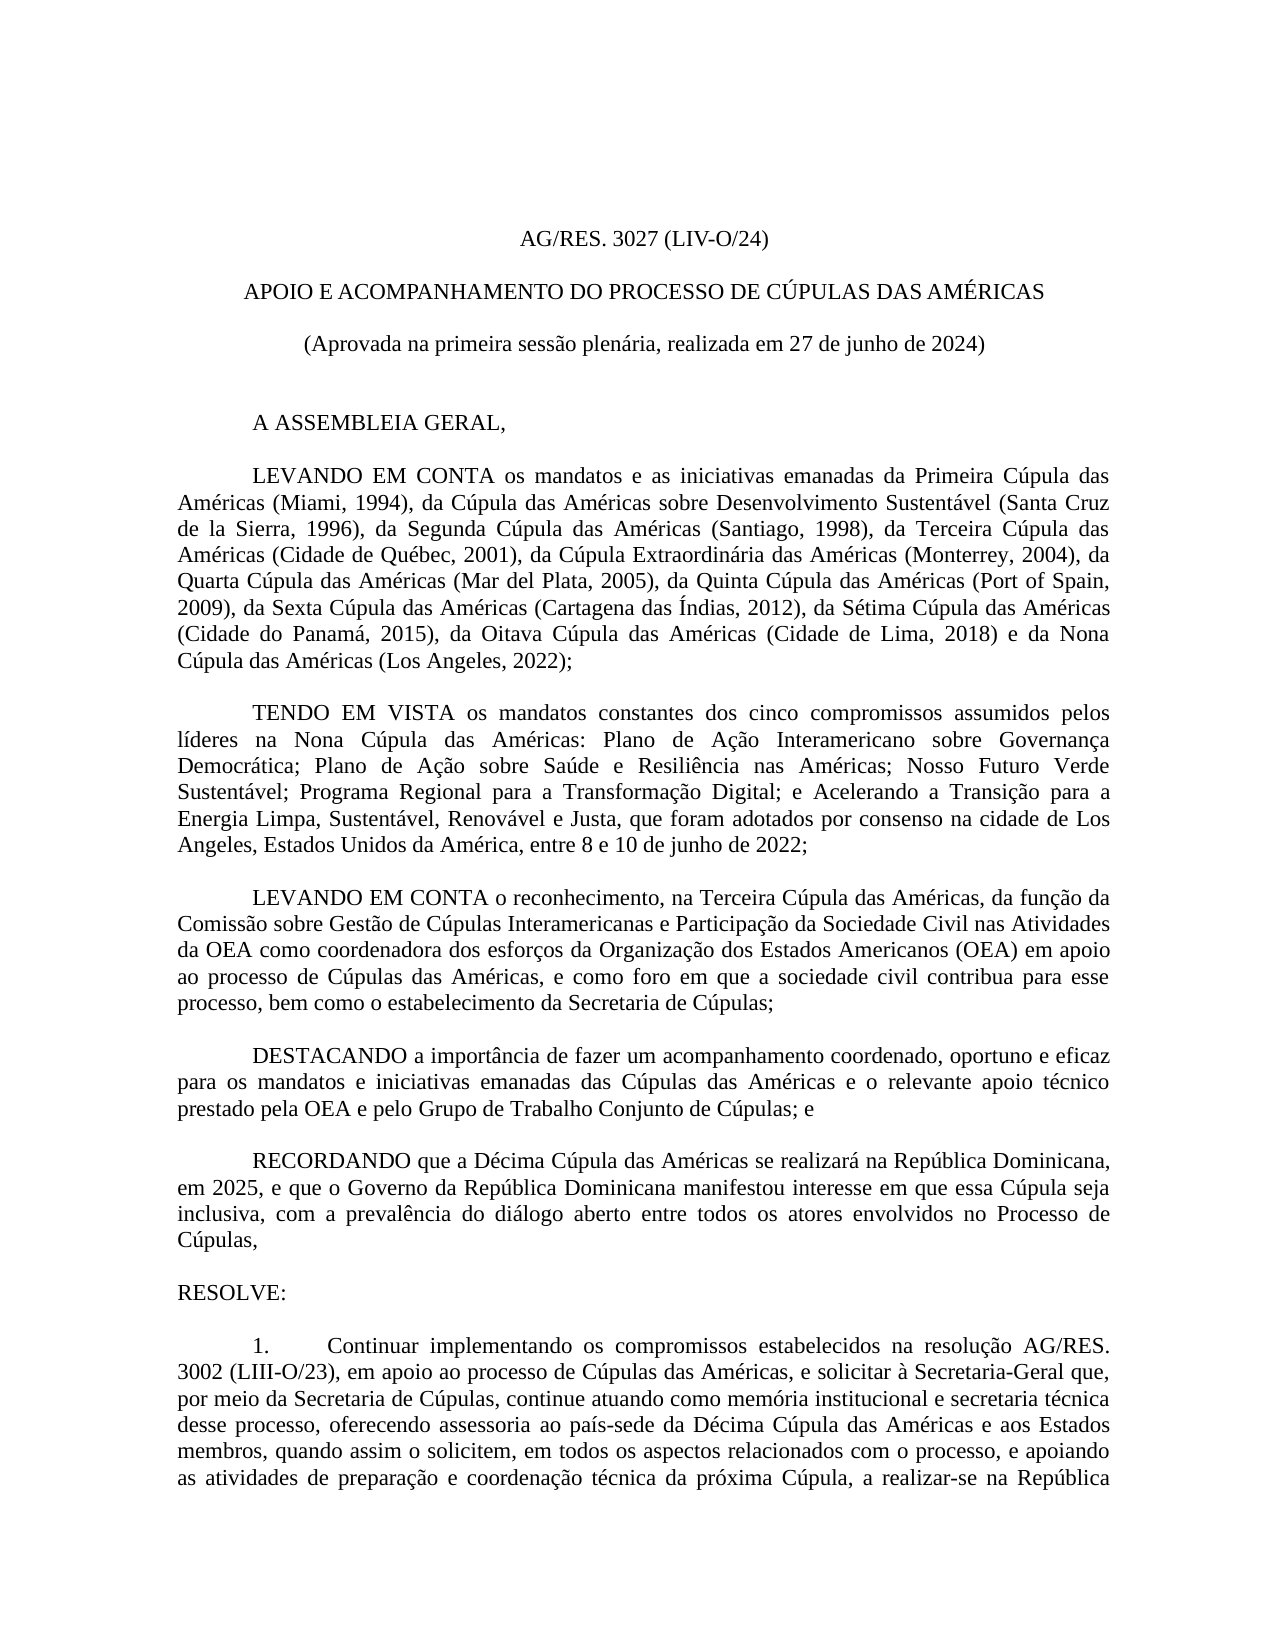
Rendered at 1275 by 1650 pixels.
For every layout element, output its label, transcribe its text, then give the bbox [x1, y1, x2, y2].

text (Aprovada na primeira sessão plenária, realizada em 27 de junho de 2024) [177, 330, 1111, 357]
text LEVANDO EM CONTA os mandatos e as iniciativas emanadas da Primeira Cúpula das Américas (Miami, 1994), da Cúpula das Américas sobre Desenvolvimento Sustentável (Santa Cruz de la Sierra, 1996), da Segunda Cúpula das Américas (Santiago, 1998), da Terceira Cúpula das Américas (Cidade de Québec, 2001), da Cúpula Extraordinária das Américas (Monterrey, 2004), da Quarta Cúpula das Américas (Mar del Plata, 2005), da Quinta Cúpula das Américas (Port of Spain, 2009), da Sexta Cúpula das Américas (Cartagena das Índias, 2012), da Sétima Cúpula das Américas (Cidade do Panamá, 2015), da Oitava Cúpula das Américas (Cidade de Lima, 2018) e da Nona Cúpula das Américas (Los Angeles, 2022); [177, 462, 1111, 673]
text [177, 1332, 1111, 1490]
text RECORDANDO que a Décima Cúpula das Américas se realizará na República Dominicana, em 2025, e que o Governo da República Dominicana manifestou interesse em que essa Cúpula seja inclusiva, com a prevalência do diálogo aberto entre todos os atores envolvidos no Processo de Cúpulas, [177, 1147, 1111, 1253]
text RESOLVE: [177, 1279, 1111, 1306]
text AG/RES. 3027 (LIV-O/24) APOIO E ACOMPANHAMENTO DO PROCESSO DE CÚPULAS DAS AMÉRICAS [177, 225, 1111, 304]
text TENDO EM VISTA os mandatos constantes dos cinco compromissos assumidos pelos líderes na Nona Cúpula das Américas: Plano de Ação Interamericano sobre Governança Democrática; Plano de Ação sobre Saúde e Resiliência nas Américas; Nosso Futuro Verde Sustentável; Programa Regional para a Transformação Digital; e Acelerando a Transição para a Energia Limpa, Sustentável, Renovável e Justa, que foram adotados por consenso na cidade de Los Angeles, Estados Unidos da América, entre 8 e 10 de junho de 2022; [177, 699, 1111, 857]
text LEVANDO EM CONTA o reconhecimento, na Terceira Cúpula das Américas, da função da Comissão sobre Gestão de Cúpulas Interamericanas e Participação da Sociedade Civil nas Atividades da OEA como coordenadora dos esforços da Organização dos Estados Americanos (OEA) em apoio ao processo de Cúpulas das Américas, e como foro em que a sociedade civil contribua para esse processo, bem como o estabelecimento da Secretaria de Cúpulas; [177, 884, 1111, 1016]
text DESTACANDO a importância de fazer um acompanhamento coordenado, oportuno e eficaz para os mandatos e iniciativas emanadas das Cúpulas das Américas e o relevante apoio técnico prestado pela OEA e pelo Grupo de Trabalho Conjunto de Cúpulas; e [177, 1042, 1111, 1121]
text A ASSEMBLEIA GERAL, [177, 409, 1111, 436]
